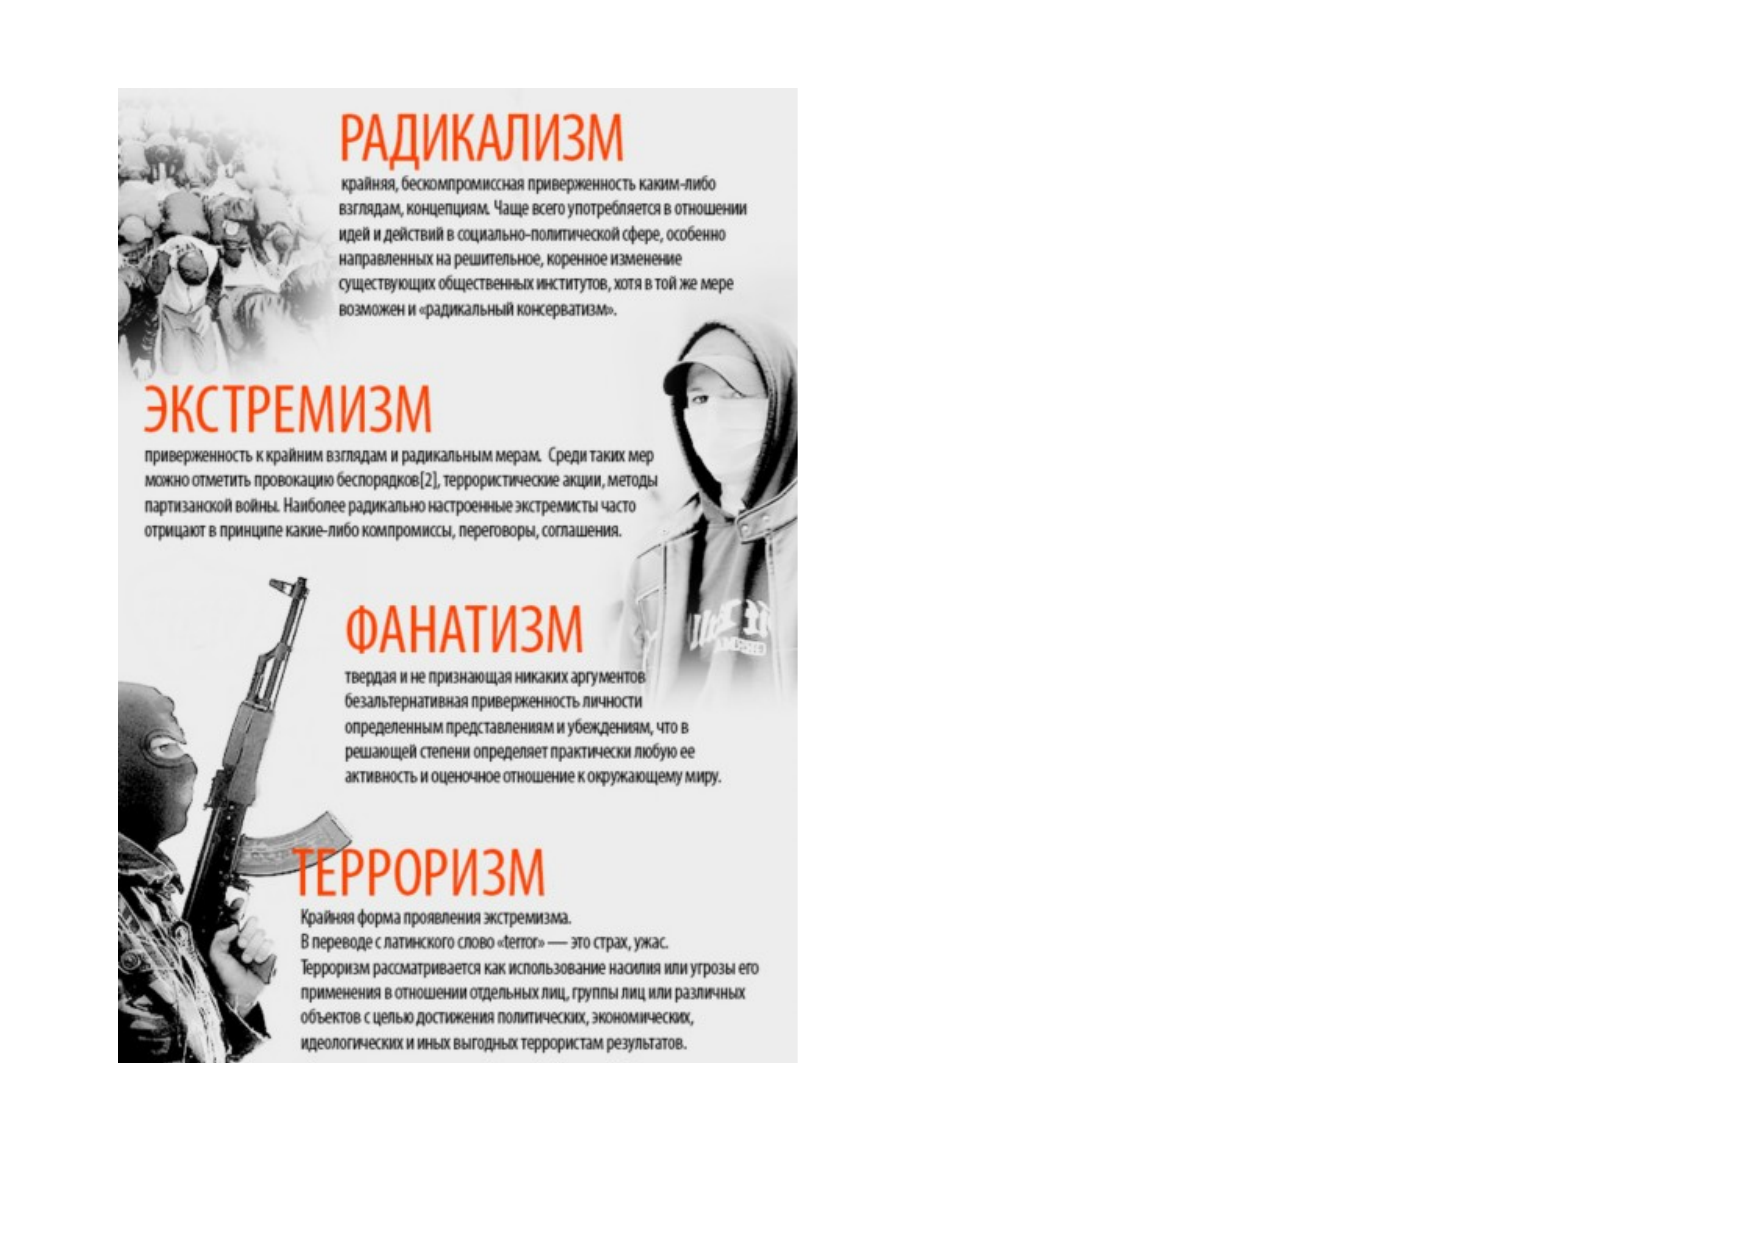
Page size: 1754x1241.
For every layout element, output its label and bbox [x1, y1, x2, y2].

picture [118, 88, 798, 1063]
